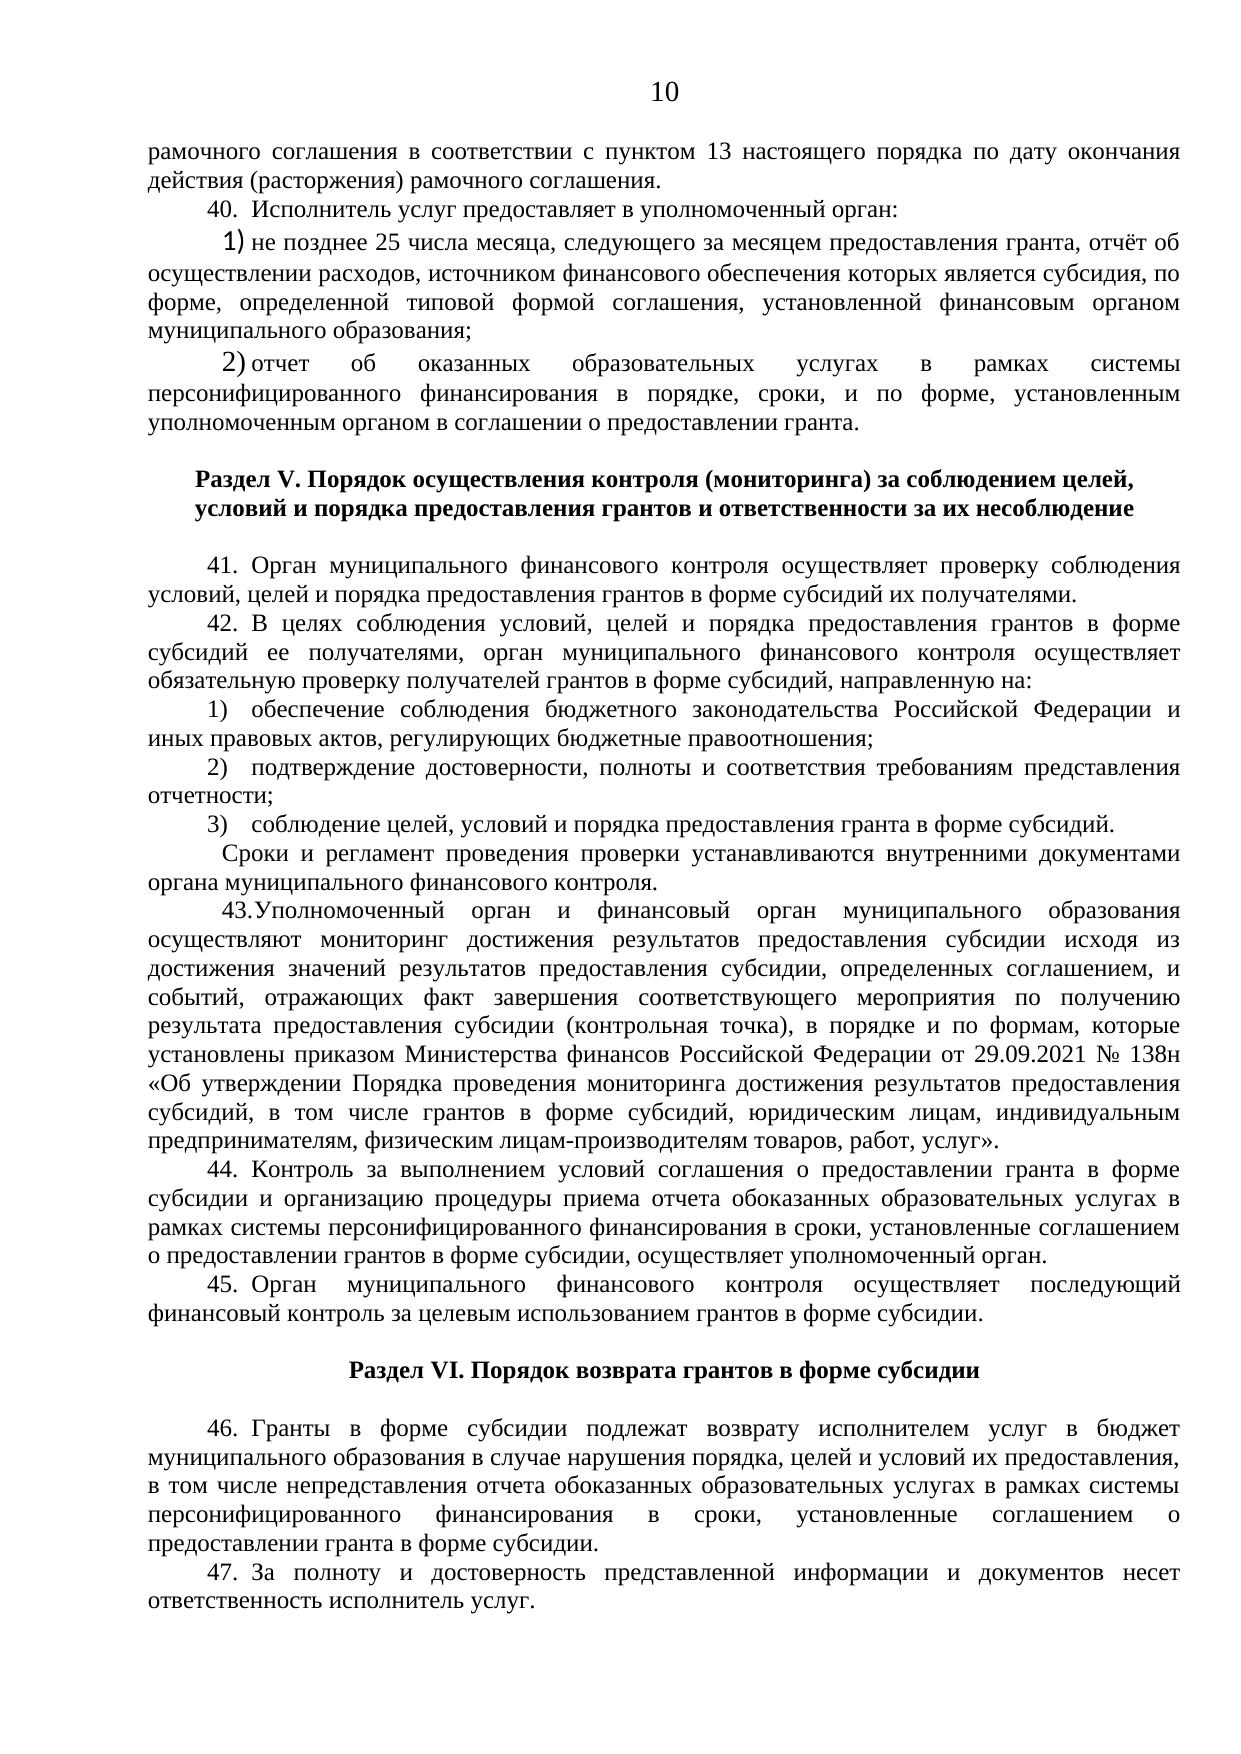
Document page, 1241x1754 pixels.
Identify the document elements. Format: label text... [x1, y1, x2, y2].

list не позднее 25 числа месяца, следующего за месяцем предоставления гранта, отчёт об осуществлении расходов, источником финансового обеспечения которых является субсидия, по форме, определенной типовой формой соглашения, установленной финансовым органом муниципального образования; [148, 222, 1181, 344]
list Гранты в форме субсидии подлежат возврату исполнителем услуг в бюджет муниципального образования в случае нарушения порядка, целей и условий их предоставления, в том числе непредставления отчета обоказанных образовательных услугах в рамках системы персонифицированного финансирования в сроки, установленные соглашением о предоставлении гранта в форме субсидии. [148, 1413, 1181, 1557]
list Орган муниципального финансового контроля осуществляет последующий финансовый контроль за целевым использованием грантов в форме субсидии. [148, 1269, 1181, 1327]
list обеспечение соблюдения бюджетного законодательства Российской Федерации и иных правовых актов, регулирующих бюджетные правоотношения; [148, 694, 1181, 752]
list За полноту и достоверность представленной информации и документов несет ответственность исполнитель услуг. [148, 1557, 1181, 1614]
text Раздел V. Порядок осуществления контроля (мониторинга) за соблюдением целей, условий и порядка предоставления грантов и ответственности за их несоблюдение [148, 464, 1181, 522]
list Исполнитель услуг предоставляет в уполномоченный орган: [148, 194, 1181, 222]
list Контроль за выполнением условий соглашения о предоставлении гранта в форме субсидии и организацию процедуры приема отчета обоказанных образовательных услугах в рамках системы персонифицированного финансирования в сроки, установленные соглашением о предоставлении грантов в форме субсидии, осуществляет уполномоченный орган. [148, 1154, 1181, 1269]
text Раздел VI. Порядок возврата грантов в форме субсидии [148, 1355, 1181, 1384]
text Сроки и регламент проведения проверки устанавливаются внутренними документами органа муниципального финансового контроля. [148, 838, 1181, 895]
list отчет об оказанных образовательных услугах в рамках системы персонифицированного финансирования в порядке, сроки, и по форме, установленным уполномоченным органом в соглашении о предоставлении гранта. [148, 344, 1181, 435]
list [148, 136, 1181, 194]
list В целях соблюдения условий, целей и порядка предоставления грантов в форме субсидий ее получателями, орган муниципального финансового контроля осуществляет обязательную проверку получателей грантов в форме субсидий, направленную на: [148, 608, 1181, 694]
list соблюдение целей, условий и порядка предоставления гранта в форме субсидий. [148, 809, 1181, 838]
list Уполномоченный орган и финансовый орган муниципального образования осуществляют мониторинг достижения результатов предоставления субсидии исходя из достижения значений результатов предоставления субсидии, определенных соглашением, и событий, отражающих факт завершения соответствующего мероприятия по получению результата предоставления субсидии (контрольная точка), в порядке и по формам, которые установлены приказом Министерства финансов Российской Федерации от 29.09.2021 № 138н «Об утверждении Порядка проведения мониторинга достижения результатов предоставления субсидий, в том числе грантов в форме субсидий, юридическим лицам, индивидуальным предпринимателям, физическим лицам-производителям товаров, работ, услуг». [148, 895, 1181, 1154]
list Орган муниципального финансового контроля осуществляет проверку соблюдения условий, целей и порядка предоставления грантов в форме субсидий их получателями. [148, 550, 1181, 608]
list подтверждение достоверности, полноты и соответствия требованиям представления отчетности; [148, 752, 1181, 809]
